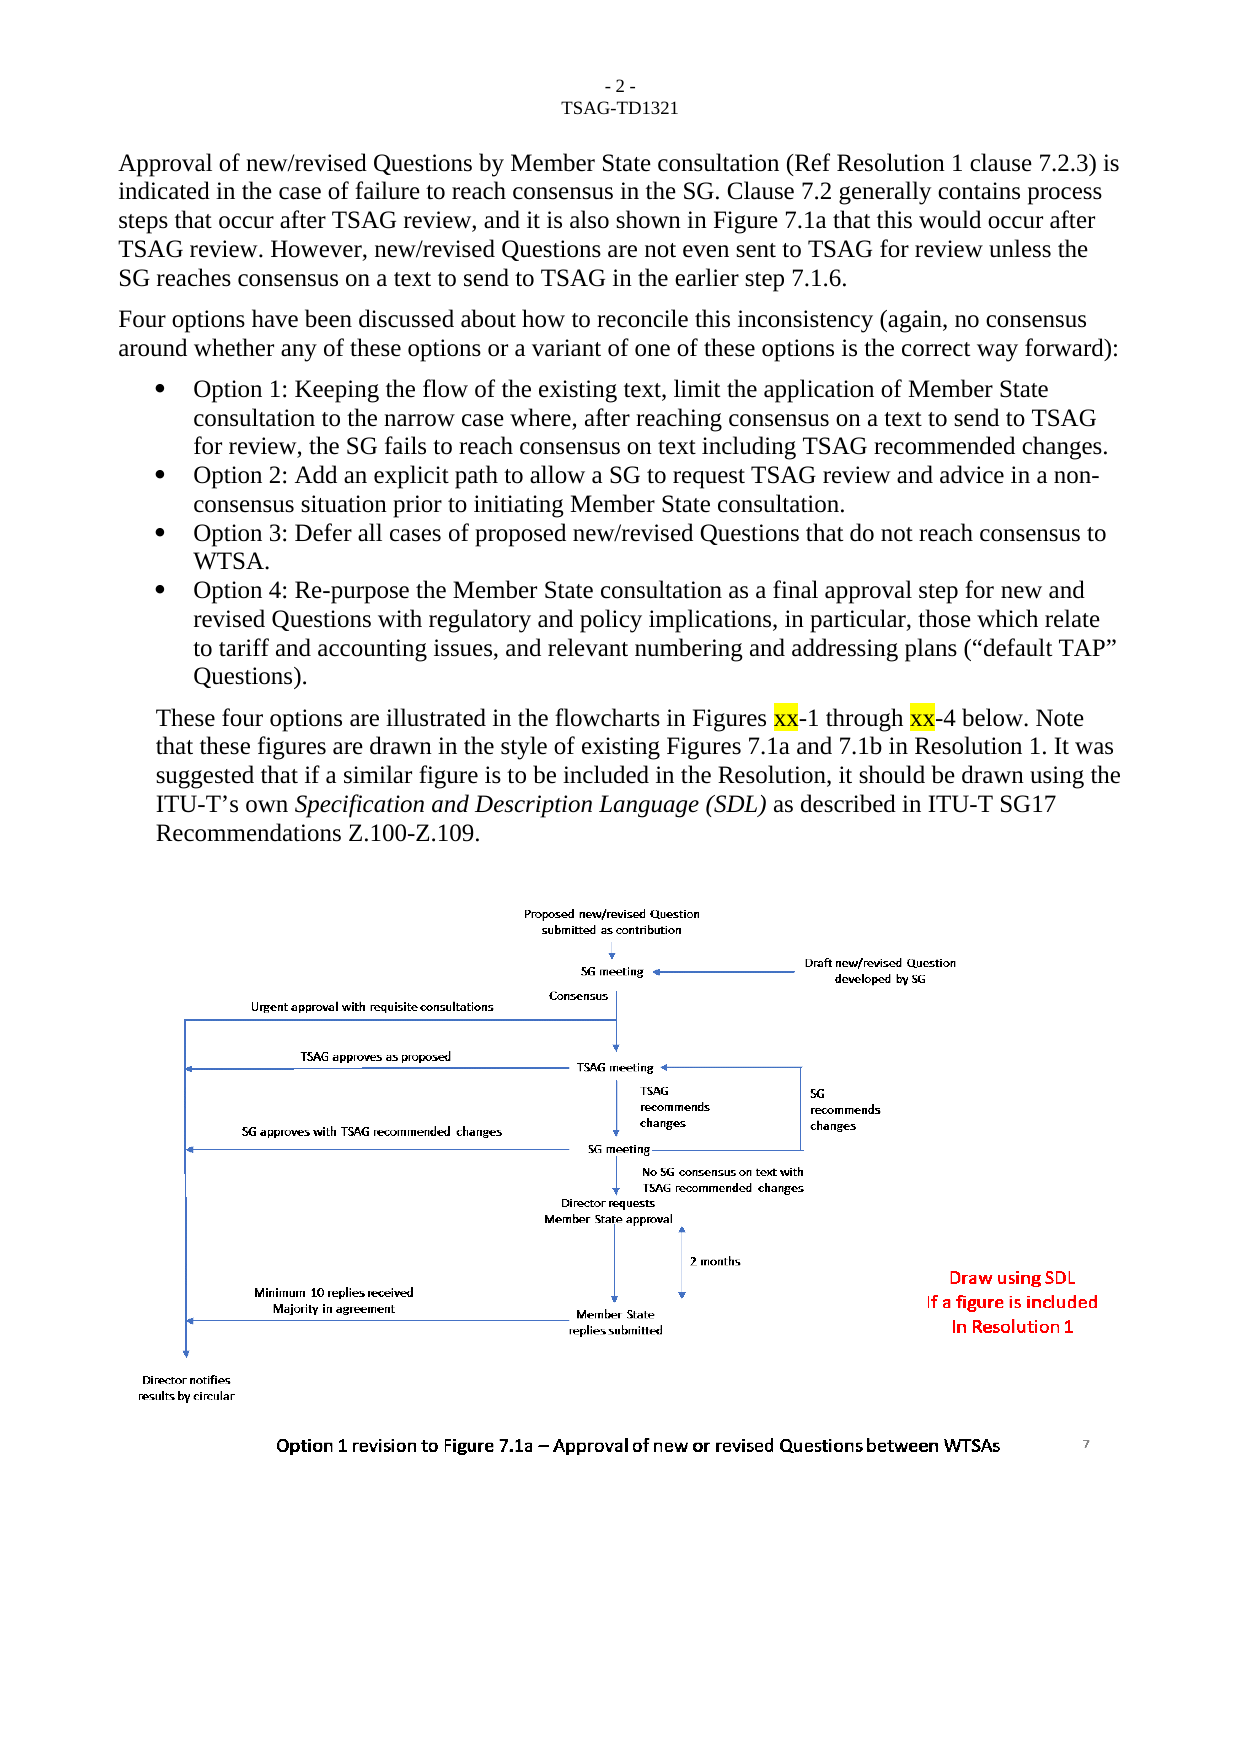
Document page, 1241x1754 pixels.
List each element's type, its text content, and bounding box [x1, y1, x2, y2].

text Four options have been discussed about how to reconcile this inconsistency (again, no consensus around whether any of these options or a variant of one of these options is the correct way forward): [118, 304, 1122, 361]
text These four options are illustrated in the flowcharts in Figures xx-1 through xx-4 below. Note that these figures are drawn in the style of existing Figures 7.1a and 7.1b in Resolution 1. It was suggested that if a similar figure is to be included in the Resolution, it should be drawn using the ITU-T’s own Specification and Description Language (SDL) as described in ITU-T SG17 Recommendations Z.100-Z.109. [156, 703, 1122, 846]
list Option 4: Re-purpose the Member State consultation as a final approval step for new and revised Questions with regulatory and policy implications, in particular, those which relate to tariff and accounting issues, and relevant numbering and addressing plans (“default TAP” Questions). [156, 575, 1122, 690]
text Approval of new/revised Questions by Member State consultation (Ref Resolution 1 clause 7.2.3) is indicated in the case of failure to reach consensus in the SG. Clause 7.2 generally contains process steps that occur after TSAG review, and it is also shown in Figure 7.1a that this would occur after TSAG review. However, new/revised Questions are not even sent to TSAG for review unless the SG reaches consensus on a text to send to TSAG in the earlier step 7.1.6. [118, 148, 1122, 291]
list Option 2: Add an explicit path to allow a SG to request TSAG review and advice in a non-consensus situation prior to initiating Member State consultation. [156, 460, 1122, 518]
list Option 1: Keeping the flow of the existing text, limit the application of Member State consultation to the narrow case where, after reaching consensus on a text to send to TSAG for review, the SG fails to reach consensus on text including TSAG recommended changes. [156, 374, 1122, 460]
list Option 3: Defer all cases of proposed new/revised Questions that do not reach consensus to WTSA. [156, 518, 1122, 575]
picture [129, 900, 1111, 1469]
